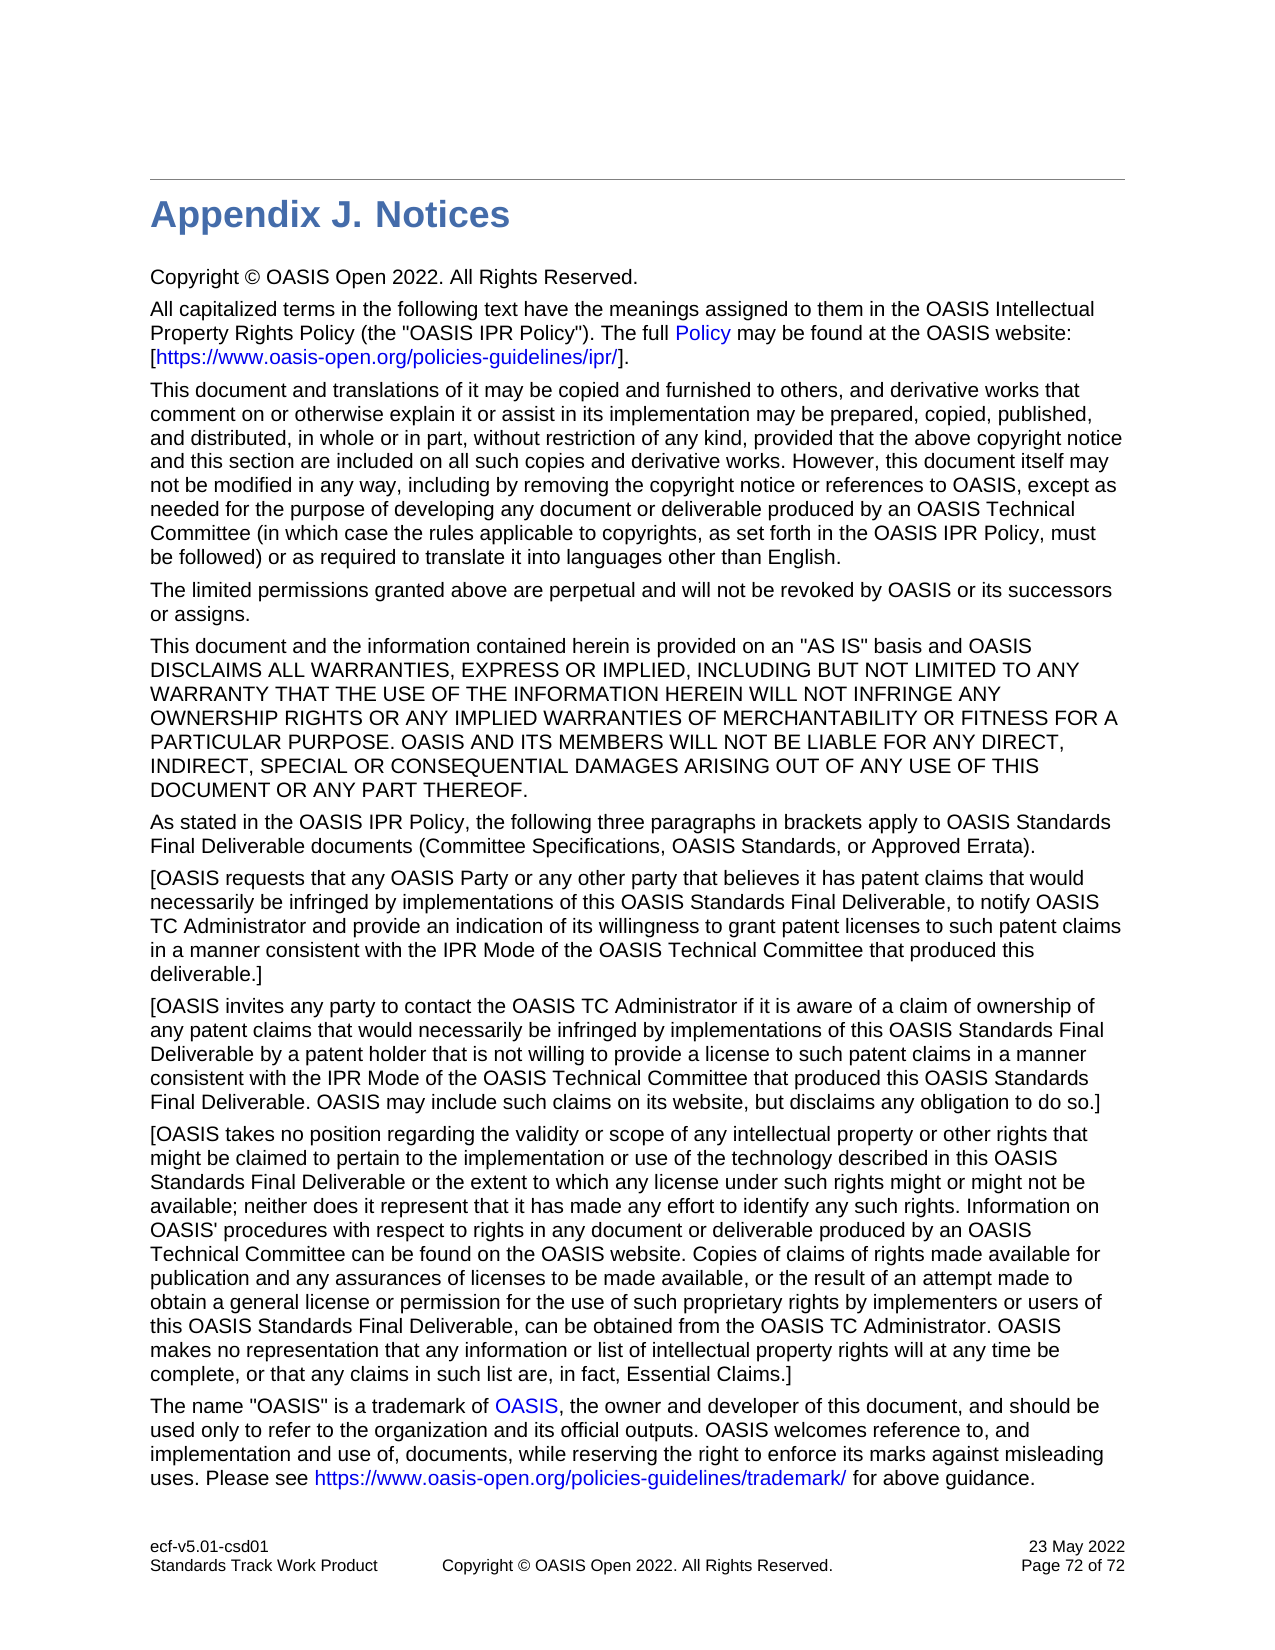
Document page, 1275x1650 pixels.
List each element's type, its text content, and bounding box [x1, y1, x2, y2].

text [OASIS requests that any OASIS Party or any other party that believes it has patent claims that would necessarily be infringed by implementations of this OASIS Standards Final Deliverable, to notify OASIS TC Administrator and provide an indication of its willingness to grant patent licenses to such patent claims in a manner consistent with the IPR Mode of the OASIS Technical Committee that produced this deliverable.] [150, 866, 1125, 986]
text This document and the information contained herein is provided on an "AS IS" basis and OASIS DISCLAIMS ALL WARRANTIES, EXPRESS OR IMPLIED, INCLUDING BUT NOT LIMITED TO ANY WARRANTY THAT THE USE OF THE INFORMATION HEREIN WILL NOT INFRINGE ANY OWNERSHIP RIGHTS OR ANY IMPLIED WARRANTIES OF MERCHANTABILITY OR FITNESS FOR A PARTICULAR PURPOSE. OASIS AND ITS MEMBERS WILL NOT BE LIABLE FOR ANY DIRECT, INDIRECT, SPECIAL OR CONSEQUENTIAL DAMAGES ARISING OUT OF ANY USE OF THIS DOCUMENT OR ANY PART THEREOF. [150, 634, 1125, 801]
text [OASIS takes no position regarding the validity or scope of any intellectual property or other rights that might be claimed to pertain to the implementation or use of the technology described in this OASIS Standards Final Deliverable or the extent to which any license under such rights might or might not be available; neither does it represent that it has made any effort to identify any such rights. Information on OASIS' procedures with respect to rights in any document or deliverable produced by an OASIS Technical Committee can be found on the OASIS website. Copies of claims of rights made available for publication and any assurances of licenses to be made available, or the result of an attempt made to obtain a general license or permission for the use of such proprietary rights by implementers or users of this OASIS Standards Final Deliverable, can be obtained from the OASIS TC Administrator. OASIS makes no representation that any information or list of intellectual property rights will at any time be complete, or that any claims in such list are, in fact, Essential Claims.] [150, 1122, 1125, 1386]
text This document and translations of it may be copied and furnished to others, and derivative works that comment on or otherwise explain it or assist in its implementation may be prepared, copied, published, and distributed, in whole or in part, without restriction of any kind, provided that the above copyright notice and this section are included on all such copies and derivative works. However, this document itself may not be modified in any way, including by removing the copyright notice or references to OASIS, except as needed for the purpose of developing any document or deliverable produced by an OASIS Technical Committee (in which case the rules applicable to copyrights, as set forth in the OASIS IPR Policy, must be followed) or as required to translate it into languages other than English. [150, 377, 1125, 569]
text The name "OASIS" is a trademark of OASIS, the owner and developer of this document, and should be used only to refer to the organization and its official outputs. OASIS welcomes reference to, and implementation and use of, documents, while reserving the right to enforce its marks against misleading uses. Please see https://www.oasis-open.org/policies-guidelines/trademark/ for above guidance. [150, 1394, 1125, 1490]
text Copyright © OASIS Open 2022. All Rights Reserved. [150, 265, 1125, 289]
text [OASIS invites any party to contact the OASIS TC Administrator if it is aware of a claim of ownership of any patent claims that would necessarily be infringed by implementations of this OASIS Standards Final Deliverable by a patent holder that is not willing to provide a license to such patent claims in a manner consistent with the IPR Mode of the OASIS Technical Committee that produced this OASIS Standards Final Deliverable. OASIS may include such claims on its website, but disclaims any obligation to do so.] [150, 994, 1125, 1114]
text The limited permissions granted above are perpetual and will not be revoked by OASIS or its successors or assigns. [150, 577, 1125, 625]
text As stated in the OASIS IPR Policy, the following three paragraphs in brackets apply to OASIS Standards Final Deliverable documents (Committee Specifications, OASIS Standards, or Approved Errata). [150, 810, 1125, 858]
text All capitalized terms in the following text have the meanings assigned to them in the OASIS Intellectual Property Rights Policy (the "OASIS IPR Policy"). The full Policy may be found at the OASIS website: [https://www.oasis-open.org/policies-guidelines/ipr/]. [150, 297, 1125, 369]
subtitle Notices [150, 180, 1125, 236]
